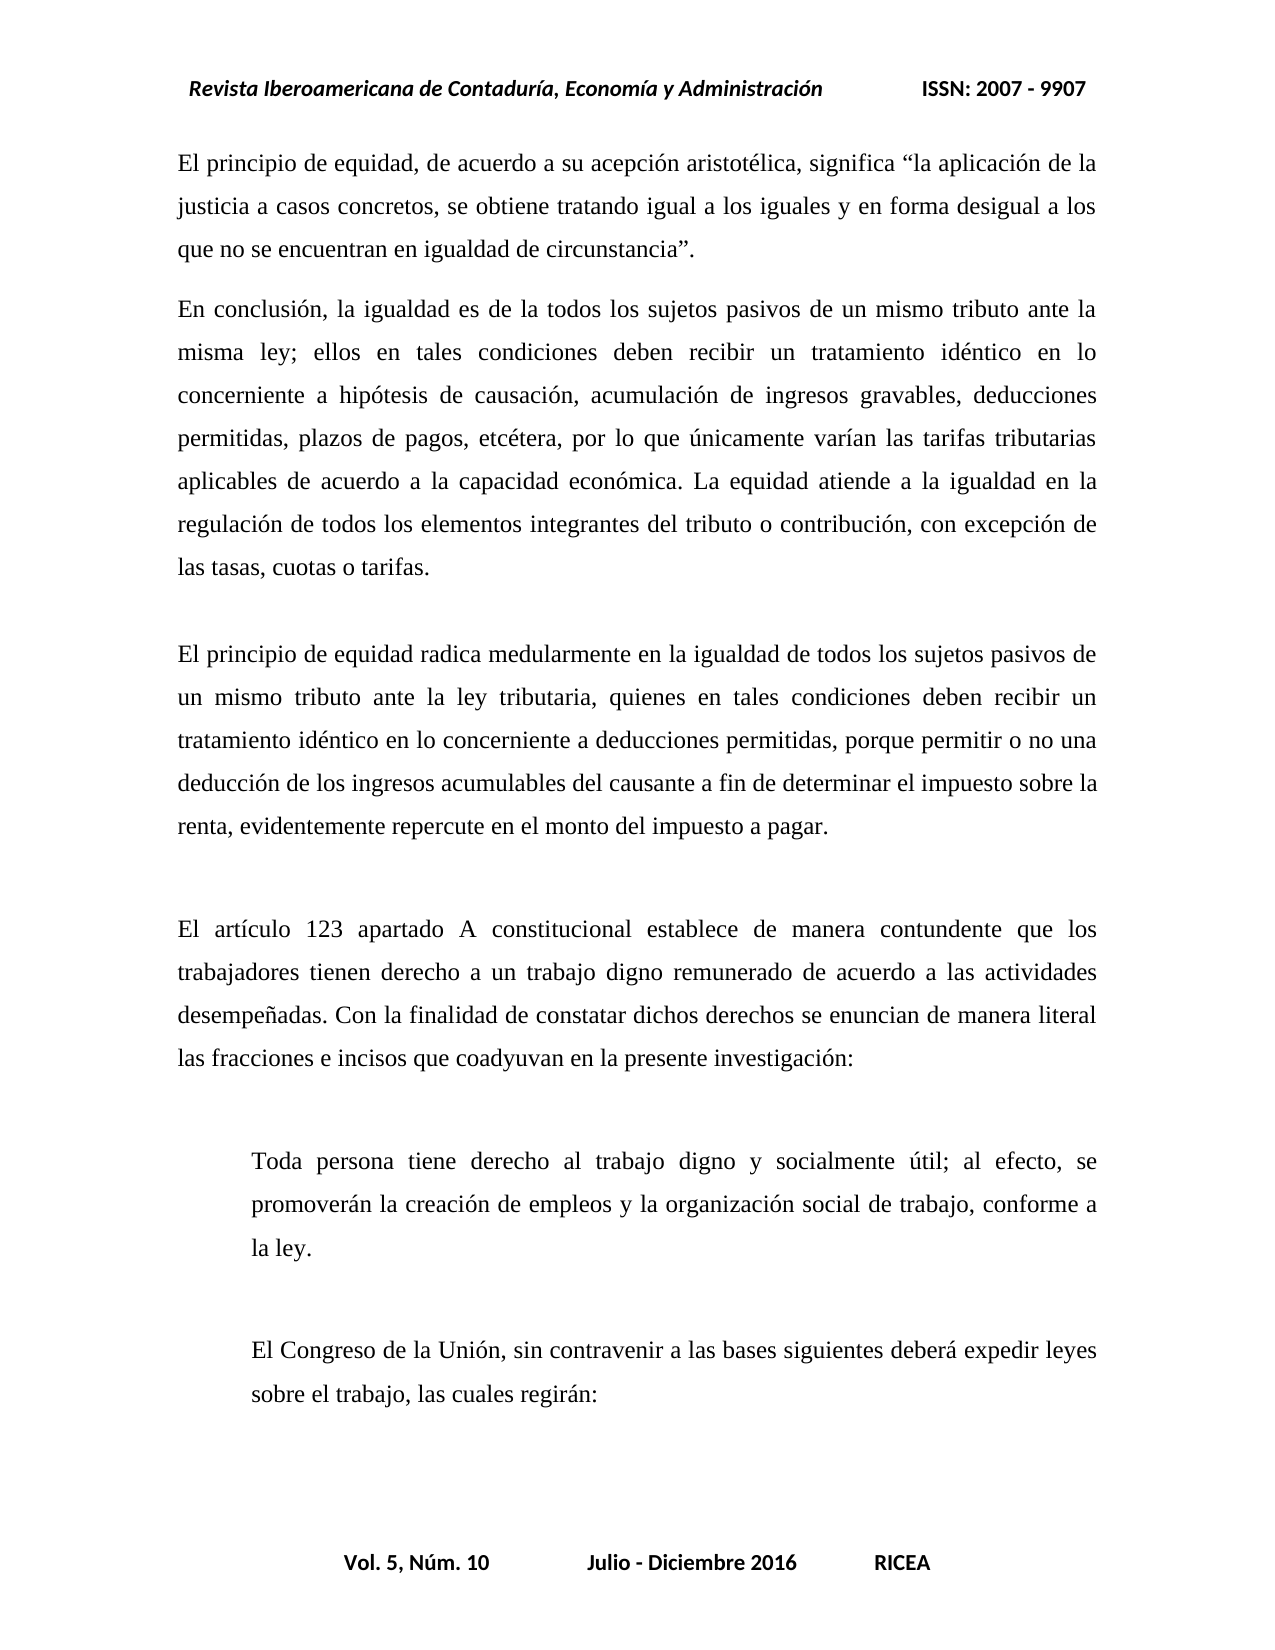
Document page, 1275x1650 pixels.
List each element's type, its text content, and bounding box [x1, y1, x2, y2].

text El Congreso de la Unión, sin contravenir a las bases siguientes deberá expedir leyes sobre el trabajo, las cuales regirán: [251, 1336, 1098, 1407]
text Toda persona tiene derecho al trabajo digno y socialmente útil; al efecto, se promoverán la creación de empleos y la organización social de trabajo, conforme a la ley. [251, 1146, 1098, 1261]
text En conclusión, la igualdad es de la todos los sujetos pasivos de un mismo tributo ante la misma ley; ellos en tales condiciones deben recibir un tratamiento idéntico en lo concerniente a hipótesis de causación, acumulación de ingresos gravables, deducciones permitidas, plazos de pagos, etcétera, por lo que únicamente varían las tarifas tributarias aplicables de acuerdo a la capacidad económica. La equidad atiende a la igualdad en la regulación de todos los elementos integrantes del tributo o contribución, con excepción de las tasas, cuotas o tarifas. [177, 294, 1098, 581]
text El principio de equidad, de acuerdo a su acepción aristotélica, significa “la aplicación de la justicia a casos concretos, se obtiene tratando igual a los iguales y en forma desigual a los que no se encuentran en igualdad de circunstancia”. [177, 148, 1098, 263]
text El principio de equidad radica medularmente en la igualdad de todos los sujetos pasivos de un mismo tributo ante la ley tributaria, quienes en tales condiciones deben recibir un tratamiento idéntico en lo concerniente a deducciones permitidas, porque permitir o no una deducción de los ingresos acumulables del causante a fin de determinar el impuesto sobre la renta, evidentemente repercute en el monto del impuesto a pagar. [177, 639, 1098, 840]
text El artículo 123 apartado A constitucional establece de manera contundente que los trabajadores tienen derecho a un trabajo digno remunerado de acuerdo a las actividades desempeñadas. Con la finalidad de constatar dichos derechos se enuncian de manera literal las fracciones e incisos que coadyuvan en la presente investigación: [177, 914, 1098, 1072]
